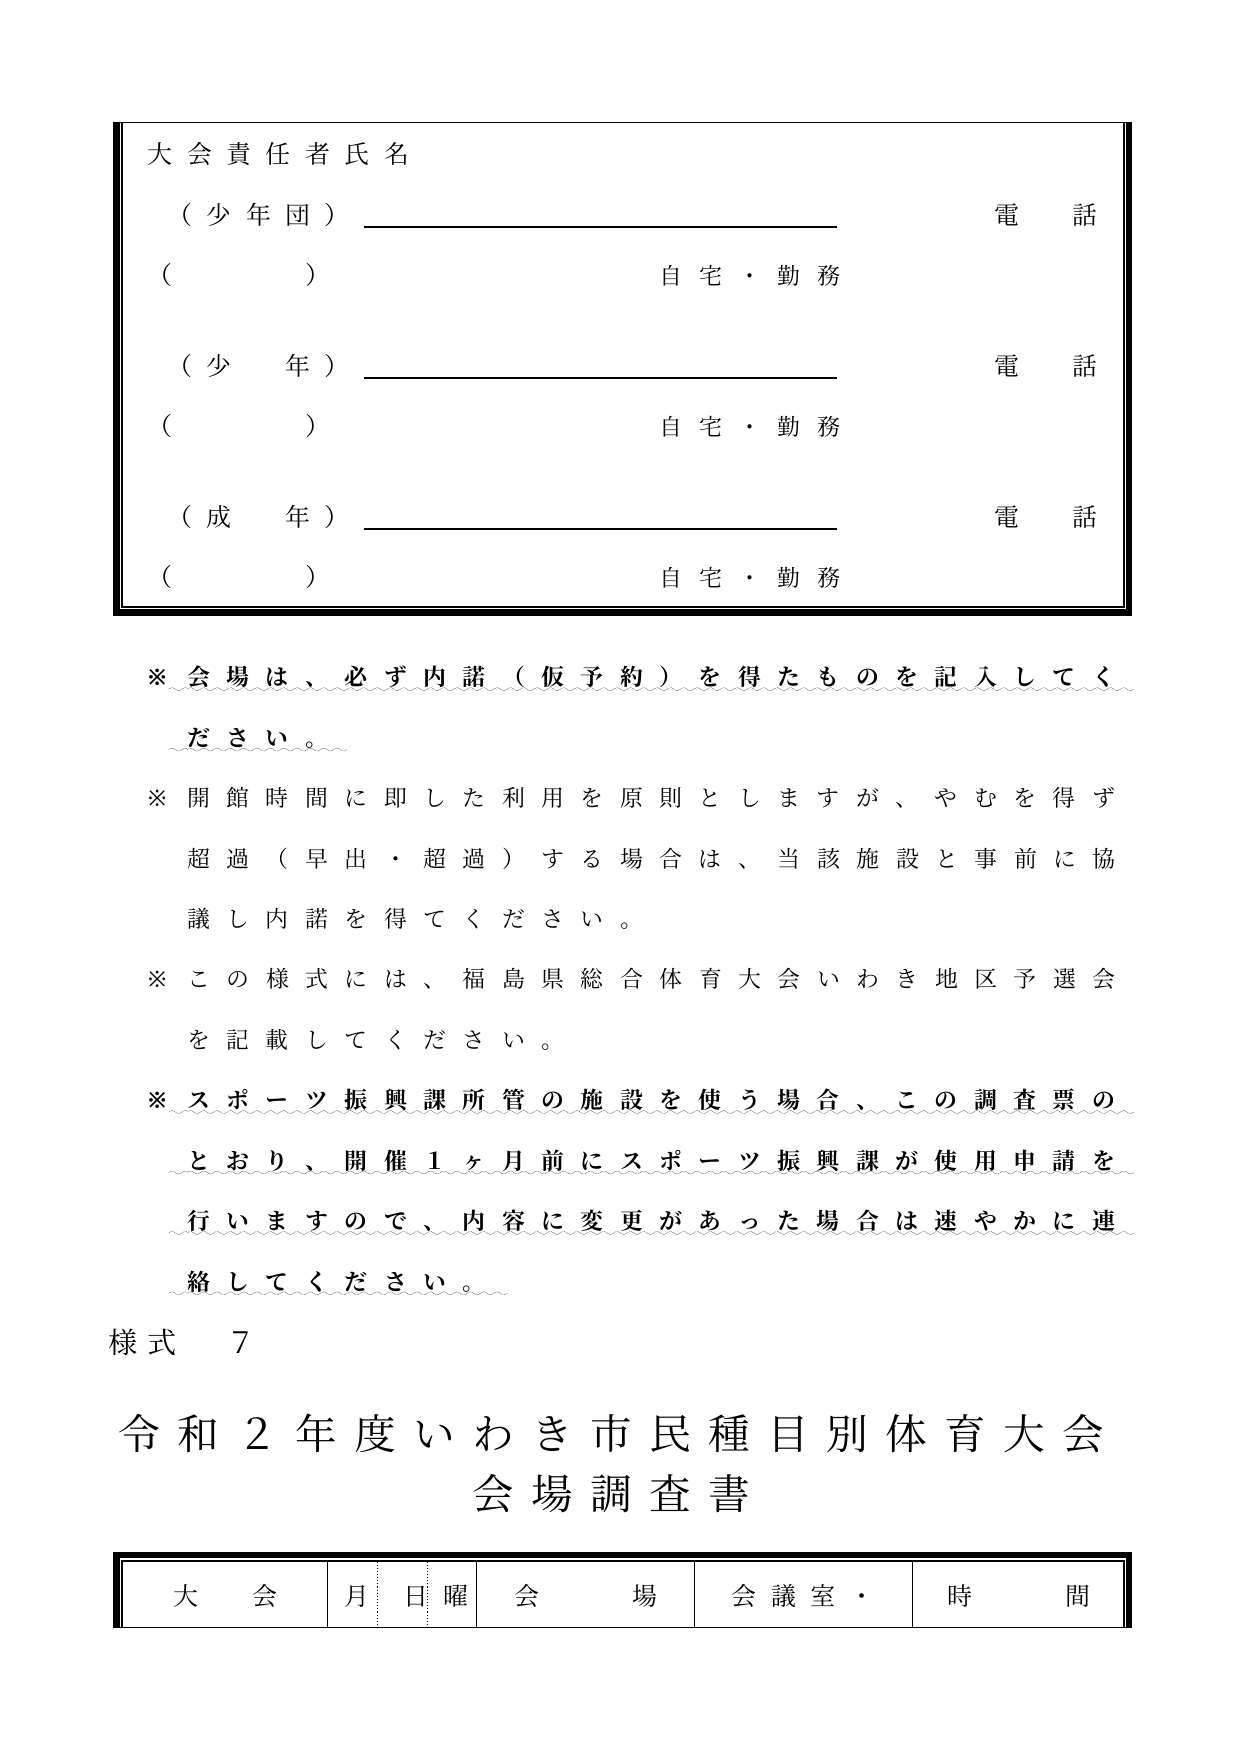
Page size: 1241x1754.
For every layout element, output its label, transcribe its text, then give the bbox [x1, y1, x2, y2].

list 開館時間に即した利用を原則としますが、やむを得ず超過（早出・超過）する場合は、当該施設と事前に協議し内諾を得てください。 [131, 767, 1132, 948]
table_header 日 [378, 1562, 427, 1627]
table_header 曜 [428, 1562, 476, 1627]
table_header 会 場 [477, 1562, 694, 1627]
text 様式 ７ [108, 1310, 1132, 1371]
table_cell 大会責任者氏名 （少年団） 電 話（ ） 自宅・勤務 （少 年） 電 話（ ） 自宅・勤務 （成 年） 電 話（ ） 自宅・勤務 [123, 123, 1123, 606]
list この様式には、福島県総合体育大会いわき地区予選会を記載してください。 [131, 948, 1132, 1069]
table_header 時 間 準備・片付け含む [913, 1562, 1123, 1627]
table_header 大 会 名 [123, 1562, 327, 1627]
list 会場は、必ず内諾（仮予約）を得たものを記入してください。 [131, 646, 1132, 767]
text 令和２年度いわき市民種目別体育大会会場調査書 [108, 1401, 1132, 1522]
list スポーツ振興課所管の施設を使う場合、この調査票のとおり、開催１ヶ月前にスポーツ振興課が使用申請を行いますので、内容に変更があった場合は速やかに連絡してください。 [131, 1069, 1132, 1310]
table_header 会議室・設備等 [695, 1562, 912, 1627]
table_header 月 [328, 1562, 377, 1627]
